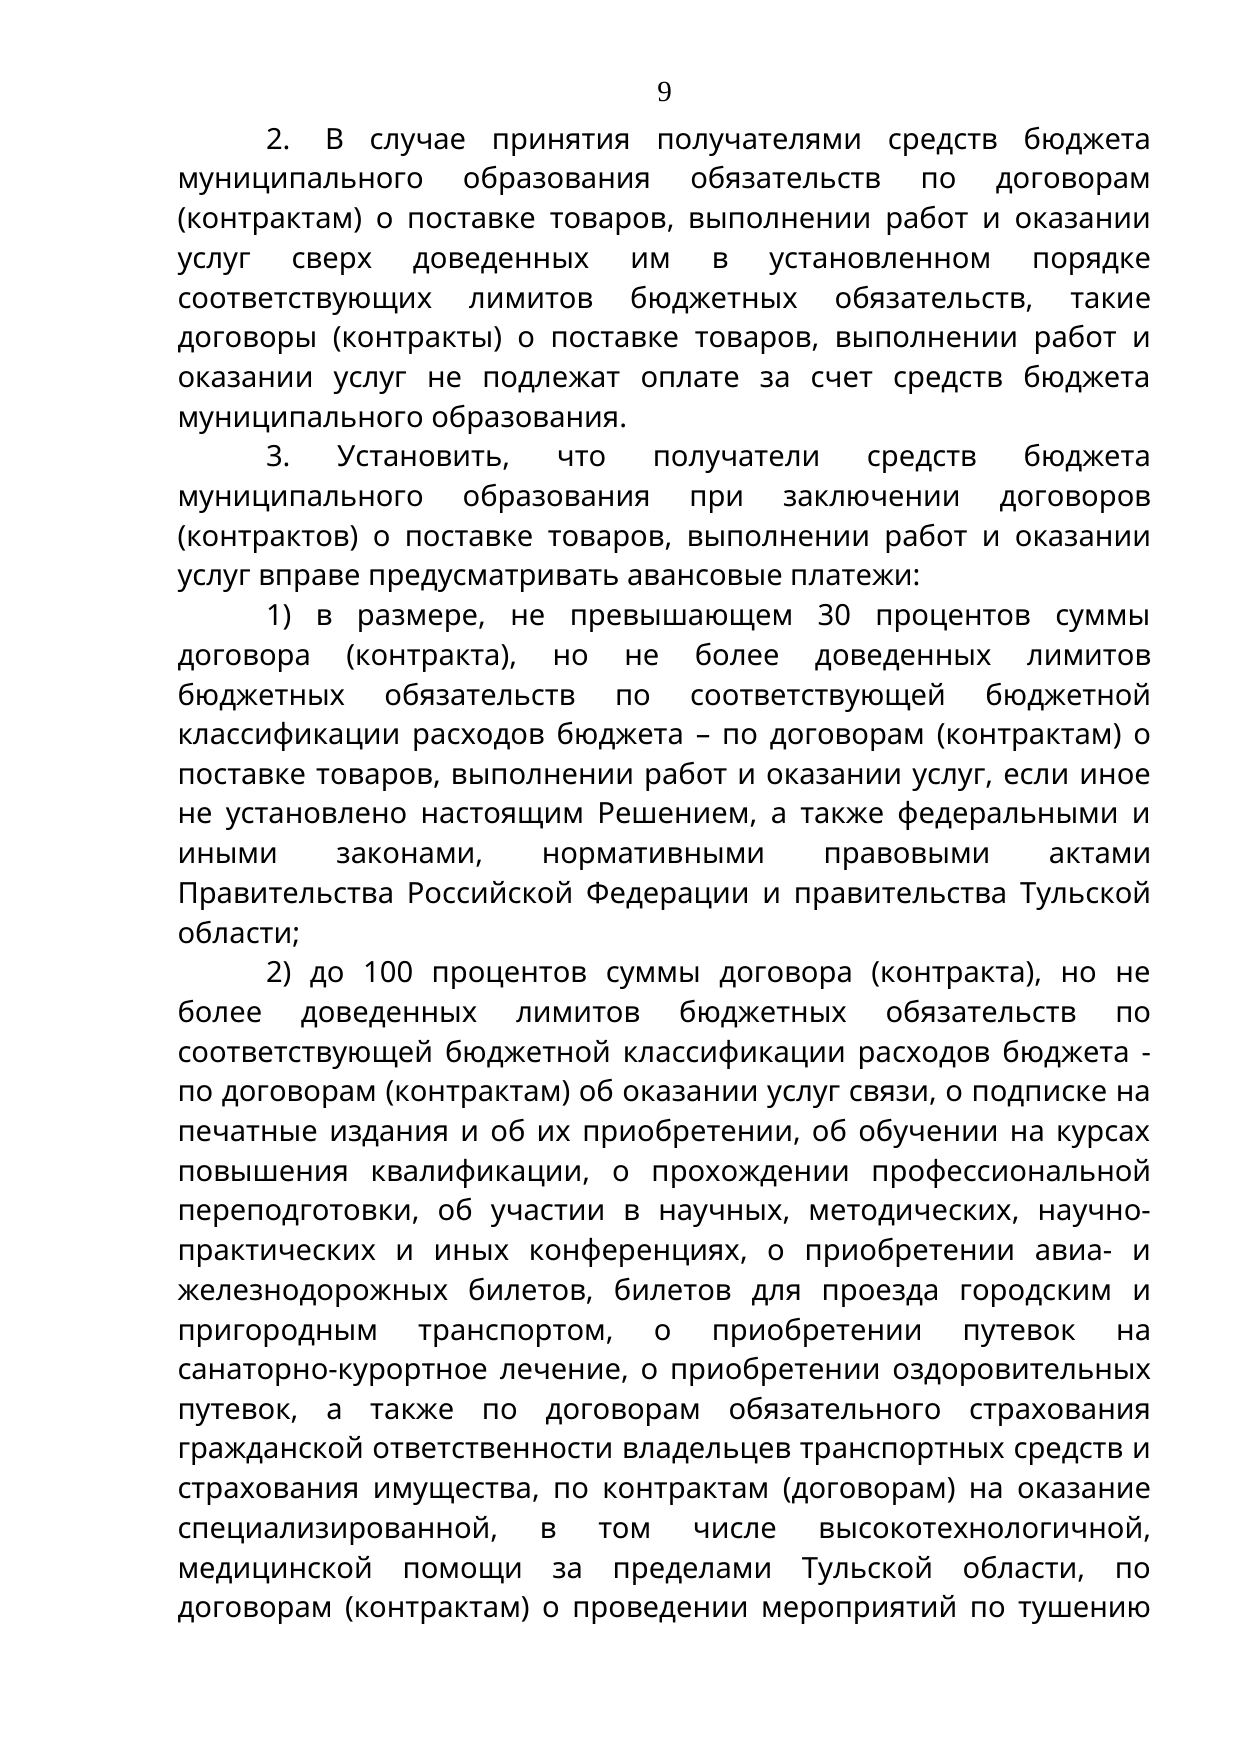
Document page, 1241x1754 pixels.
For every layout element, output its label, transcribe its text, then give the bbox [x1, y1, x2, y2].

list 1) в размере, не превышающем 30 процентов суммы договора (контракта), но не более доведенных лимитов бюджетных обязательств по соответствующей бюджетной классификации расходов бюджета – по договорам (контрактам) о поставке товаров, выполнении работ и оказании услуг, если иное не установлено настоящим Решением, а также федеральными и иными законами, нормативными правовыми актами Правительства Российской Федерации и правительства Тульской области; [177, 594, 1152, 952]
list 3. Установить, что получатели средств бюджета муниципального образования при заключении договоров (контрактов) о поставке товаров, выполнении работ и оказании услуг вправе предусматривать авансовые платежи: [177, 436, 1152, 594]
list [177, 952, 1152, 1626]
list 2. В случае принятия получателями средств бюджета муниципального образования обязательств по договорам (контрактам) о поставке товаров, выполнении работ и оказании услуг сверх доведенных им в установленном порядке соответствующих лимитов бюджетных обязательств, такие договоры (контракты) о поставке товаров, выполнении работ и оказании услуг не подлежат оплате за счет средств бюджета муниципального образования. [177, 118, 1152, 436]
